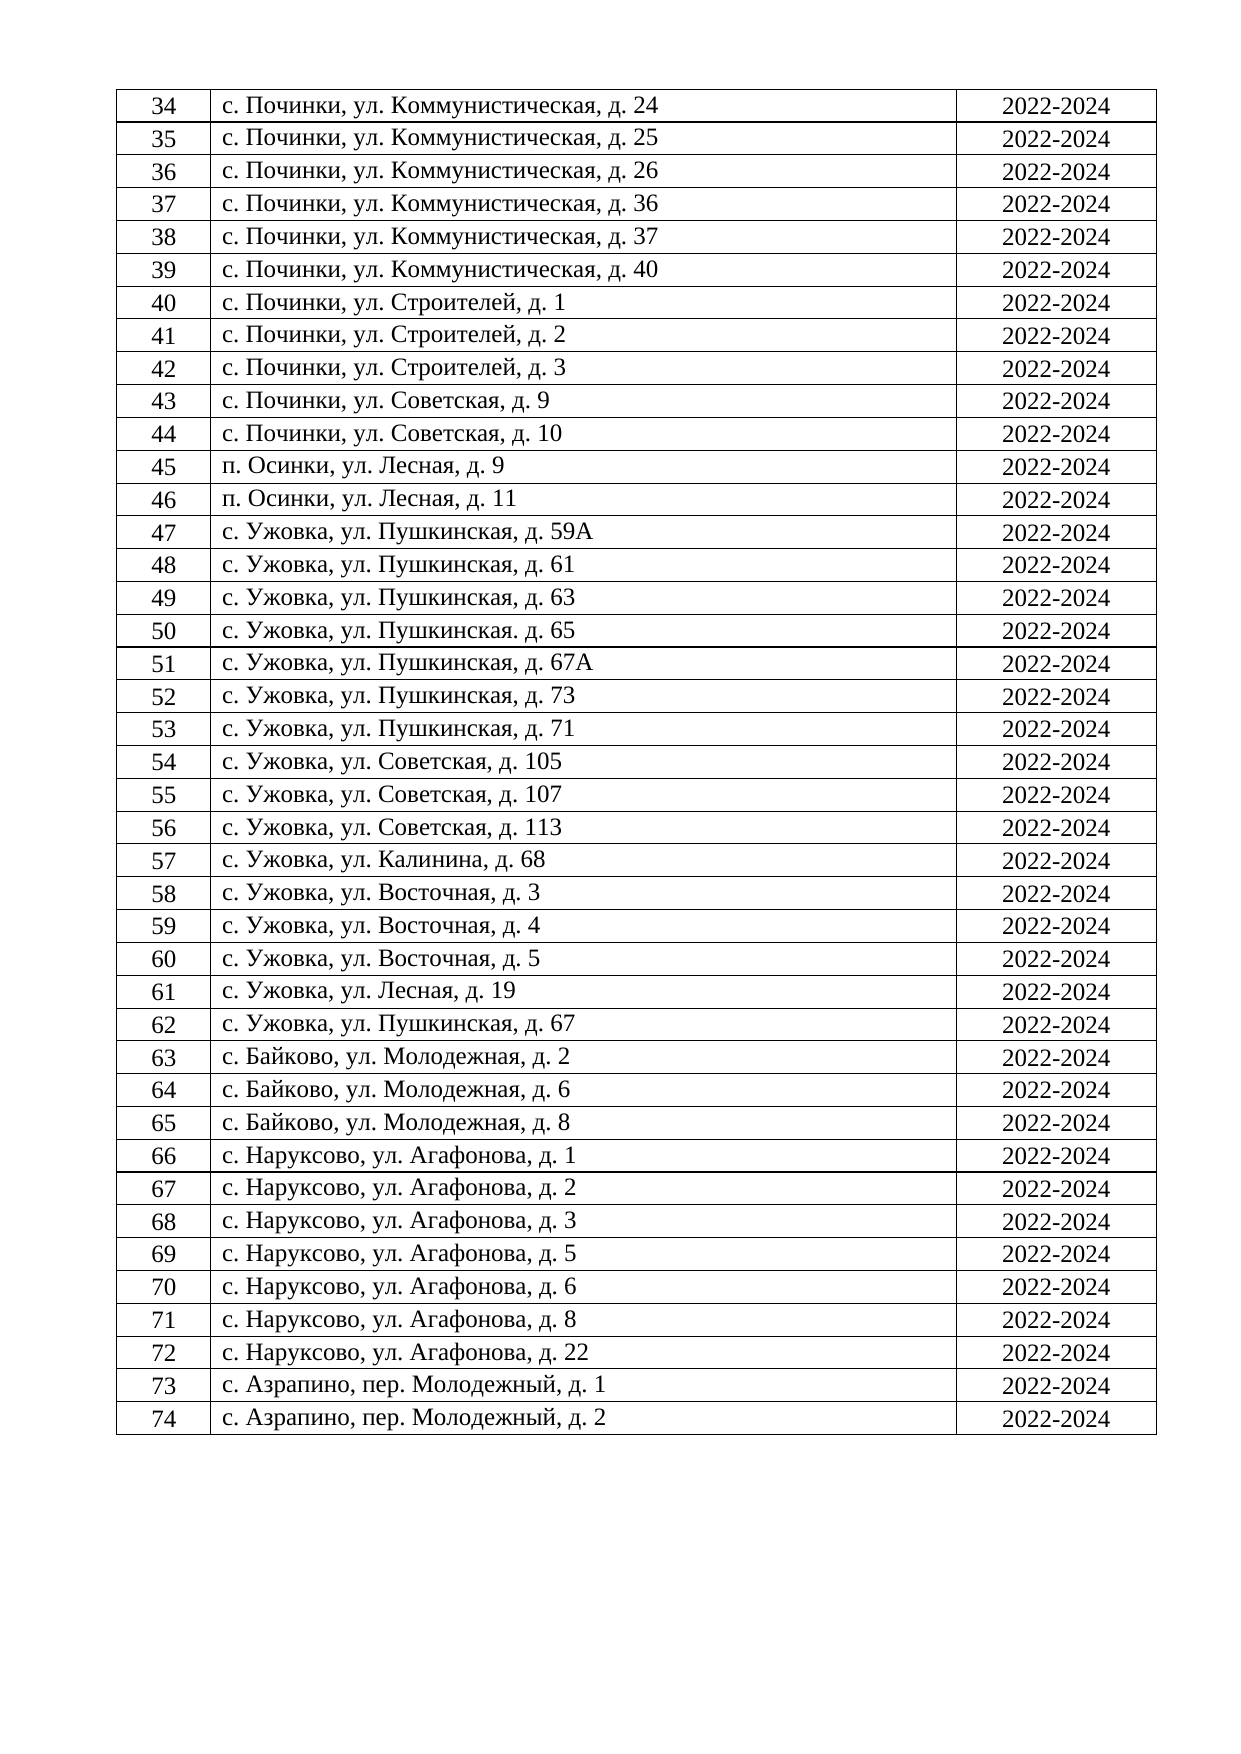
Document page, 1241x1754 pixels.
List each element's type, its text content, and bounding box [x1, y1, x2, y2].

table_cell 37 [117, 188, 210, 220]
table_cell с. Ужовка, ул. Пушкинская, д. 73 [211, 680, 956, 712]
table_cell 2022-2024 [957, 484, 1156, 515]
table_cell п. Осинки, ул. Лесная, д. 11 [211, 484, 956, 515]
table_cell с. Ужовка, ул. Пушкинская. д. 65 [211, 615, 956, 646]
table_cell с. Починки, ул. Строителей, д. 3 [211, 352, 956, 384]
table_cell с. Починки, ул. Коммунистическая, д. 25 [211, 123, 956, 154]
table_cell 53 [117, 713, 210, 745]
table_cell 2022-2024 [957, 746, 1156, 778]
table_cell 2022-2024 [957, 155, 1156, 187]
table_cell с. Починки, ул. Коммунистическая, д. 24 [211, 90, 956, 121]
table_cell 2022-2024 [957, 713, 1156, 745]
table_cell с. Азрапино, пер. Молодежный, д. 2 [211, 1402, 956, 1434]
table_cell 2022-2024 [957, 254, 1156, 286]
table_cell 2022-2024 [957, 680, 1156, 712]
table_cell 69 [117, 1238, 210, 1270]
table_cell 48 [117, 549, 210, 581]
table_cell с. Ужовка, ул. Калинина, д. 68 [211, 844, 956, 876]
table_cell 2022-2024 [957, 943, 1156, 974]
table_cell 2022-2024 [957, 385, 1156, 417]
table_cell 2022-2024 [957, 910, 1156, 942]
table_cell 73 [117, 1369, 210, 1401]
table_cell 2022-2024 [957, 1074, 1156, 1106]
table_cell с. Наруксово, ул. Агафонова, д. 5 [211, 1238, 956, 1270]
table_cell 2022-2024 [957, 1271, 1156, 1303]
table_cell 68 [117, 1205, 210, 1237]
table_cell 70 [117, 1271, 210, 1303]
table_cell с. Ужовка, ул. Пушкинская, д. 67А [211, 648, 956, 679]
table_cell с. Ужовка, ул. Восточная, д. 4 [211, 910, 956, 942]
table_cell с. Починки, ул. Советская, д. 10 [211, 418, 956, 449]
table_cell с. Починки, ул. Коммунистическая, д. 36 [211, 188, 956, 220]
table_cell 2022-2024 [957, 976, 1156, 1007]
table_cell 2022-2024 [957, 1009, 1156, 1040]
table_cell с. Ужовка, ул. Пушкинская, д. 61 [211, 549, 956, 581]
table_cell 40 [117, 287, 210, 318]
table_cell 61 [117, 976, 210, 1007]
table_cell 59 [117, 910, 210, 942]
table_cell 38 [117, 221, 210, 253]
table_cell 58 [117, 877, 210, 909]
table_cell с. Ужовка, ул. Пушкинская, д. 67 [211, 1009, 956, 1040]
table_cell 35 [117, 123, 210, 154]
table_cell с. Починки, ул. Строителей, д. 1 [211, 287, 956, 318]
table_cell 2022-2024 [957, 877, 1156, 909]
table_cell с. Починки, ул. Коммунистическая, д. 40 [211, 254, 956, 286]
table_cell 64 [117, 1074, 210, 1106]
table_cell 62 [117, 1009, 210, 1040]
table_cell 2022-2024 [957, 287, 1156, 318]
table_cell с. Ужовка, ул. Советская, д. 107 [211, 779, 956, 811]
table_cell 74 [117, 1402, 210, 1434]
table_cell 56 [117, 812, 210, 843]
table_cell 2022-2024 [957, 1369, 1156, 1401]
table_cell с. Наруксово, ул. Агафонова, д. 22 [211, 1337, 956, 1368]
table_cell с. Ужовка, ул. Пушкинская, д. 59А [211, 516, 956, 548]
table_cell 71 [117, 1304, 210, 1336]
table_cell с. Наруксово, ул. Агафонова, д. 6 [211, 1271, 956, 1303]
table_cell 2022-2024 [957, 123, 1156, 154]
table_cell 2022-2024 [957, 1140, 1156, 1171]
table_cell 67 [117, 1173, 210, 1204]
table_cell с. Ужовка, ул. Пушкинская, д. 71 [211, 713, 956, 745]
table_cell 2022-2024 [957, 615, 1156, 646]
table_cell 49 [117, 582, 210, 614]
table_cell 2022-2024 [957, 1205, 1156, 1237]
table_cell с. Починки, ул. Строителей, д. 2 [211, 319, 956, 351]
table_cell 55 [117, 779, 210, 811]
table_cell 34 [117, 90, 210, 121]
table_cell 63 [117, 1041, 210, 1073]
table_cell 57 [117, 844, 210, 876]
table_cell 36 [117, 155, 210, 187]
table_cell 47 [117, 516, 210, 548]
table_cell с. Наруксово, ул. Агафонова, д. 2 [211, 1173, 956, 1204]
table_cell 43 [117, 385, 210, 417]
table_cell 2022-2024 [957, 549, 1156, 581]
table_cell с. Ужовка, ул. Советская, д. 105 [211, 746, 956, 778]
table_cell 2022-2024 [957, 1173, 1156, 1204]
table_cell с. Байково, ул. Молодежная, д. 2 [211, 1041, 956, 1073]
table_cell 2022-2024 [957, 648, 1156, 679]
table_cell с. Азрапино, пер. Молодежный, д. 1 [211, 1369, 956, 1401]
table_cell 60 [117, 943, 210, 974]
table_cell п. Осинки, ул. Лесная, д. 9 [211, 451, 956, 482]
table_cell с. Ужовка, ул. Лесная, д. 19 [211, 976, 956, 1007]
table_cell 66 [117, 1140, 210, 1171]
table_cell 51 [117, 648, 210, 679]
table_cell 45 [117, 451, 210, 482]
table_cell 54 [117, 746, 210, 778]
table_cell с. Ужовка, ул. Восточная, д. 3 [211, 877, 956, 909]
table_cell 52 [117, 680, 210, 712]
table_cell 2022-2024 [957, 1337, 1156, 1368]
table_cell с. Ужовка, ул. Пушкинская, д. 63 [211, 582, 956, 614]
table_cell 2022-2024 [957, 1304, 1156, 1336]
table_cell с. Ужовка, ул. Советская, д. 113 [211, 812, 956, 843]
table_cell 2022-2024 [957, 516, 1156, 548]
table_cell с. Починки, ул. Советская, д. 9 [211, 385, 956, 417]
table_cell с. Наруксово, ул. Агафонова, д. 8 [211, 1304, 956, 1336]
table_cell 2022-2024 [957, 1041, 1156, 1073]
table_cell 2022-2024 [957, 1238, 1156, 1270]
table_cell с. Байково, ул. Молодежная, д. 6 [211, 1074, 956, 1106]
table_cell 50 [117, 615, 210, 646]
table_cell 2022-2024 [957, 1402, 1156, 1434]
table_cell 65 [117, 1107, 210, 1139]
table_cell 2022-2024 [957, 221, 1156, 253]
table_cell 2022-2024 [957, 90, 1156, 121]
table_cell 46 [117, 484, 210, 515]
table_cell с. Починки, ул. Коммунистическая, д. 37 [211, 221, 956, 253]
table_cell с. Починки, ул. Коммунистическая, д. 26 [211, 155, 956, 187]
table_cell 2022-2024 [957, 779, 1156, 811]
table_cell 2022-2024 [957, 844, 1156, 876]
table_cell с. Ужовка, ул. Восточная, д. 5 [211, 943, 956, 974]
table_cell с. Наруксово, ул. Агафонова, д. 3 [211, 1205, 956, 1237]
table_cell 2022-2024 [957, 188, 1156, 220]
table_cell 72 [117, 1337, 210, 1368]
table_cell 39 [117, 254, 210, 286]
table_cell 44 [117, 418, 210, 449]
table_cell 2022-2024 [957, 1107, 1156, 1139]
table_cell 2022-2024 [957, 319, 1156, 351]
table_cell 2022-2024 [957, 582, 1156, 614]
table_cell 2022-2024 [957, 352, 1156, 384]
table_cell с. Наруксово, ул. Агафонова, д. 1 [211, 1140, 956, 1171]
table_cell 42 [117, 352, 210, 384]
table_cell 2022-2024 [957, 418, 1156, 449]
table_cell 2022-2024 [957, 812, 1156, 843]
table_cell 41 [117, 319, 210, 351]
table_cell 2022-2024 [957, 451, 1156, 482]
table_cell с. Байково, ул. Молодежная, д. 8 [211, 1107, 956, 1139]
